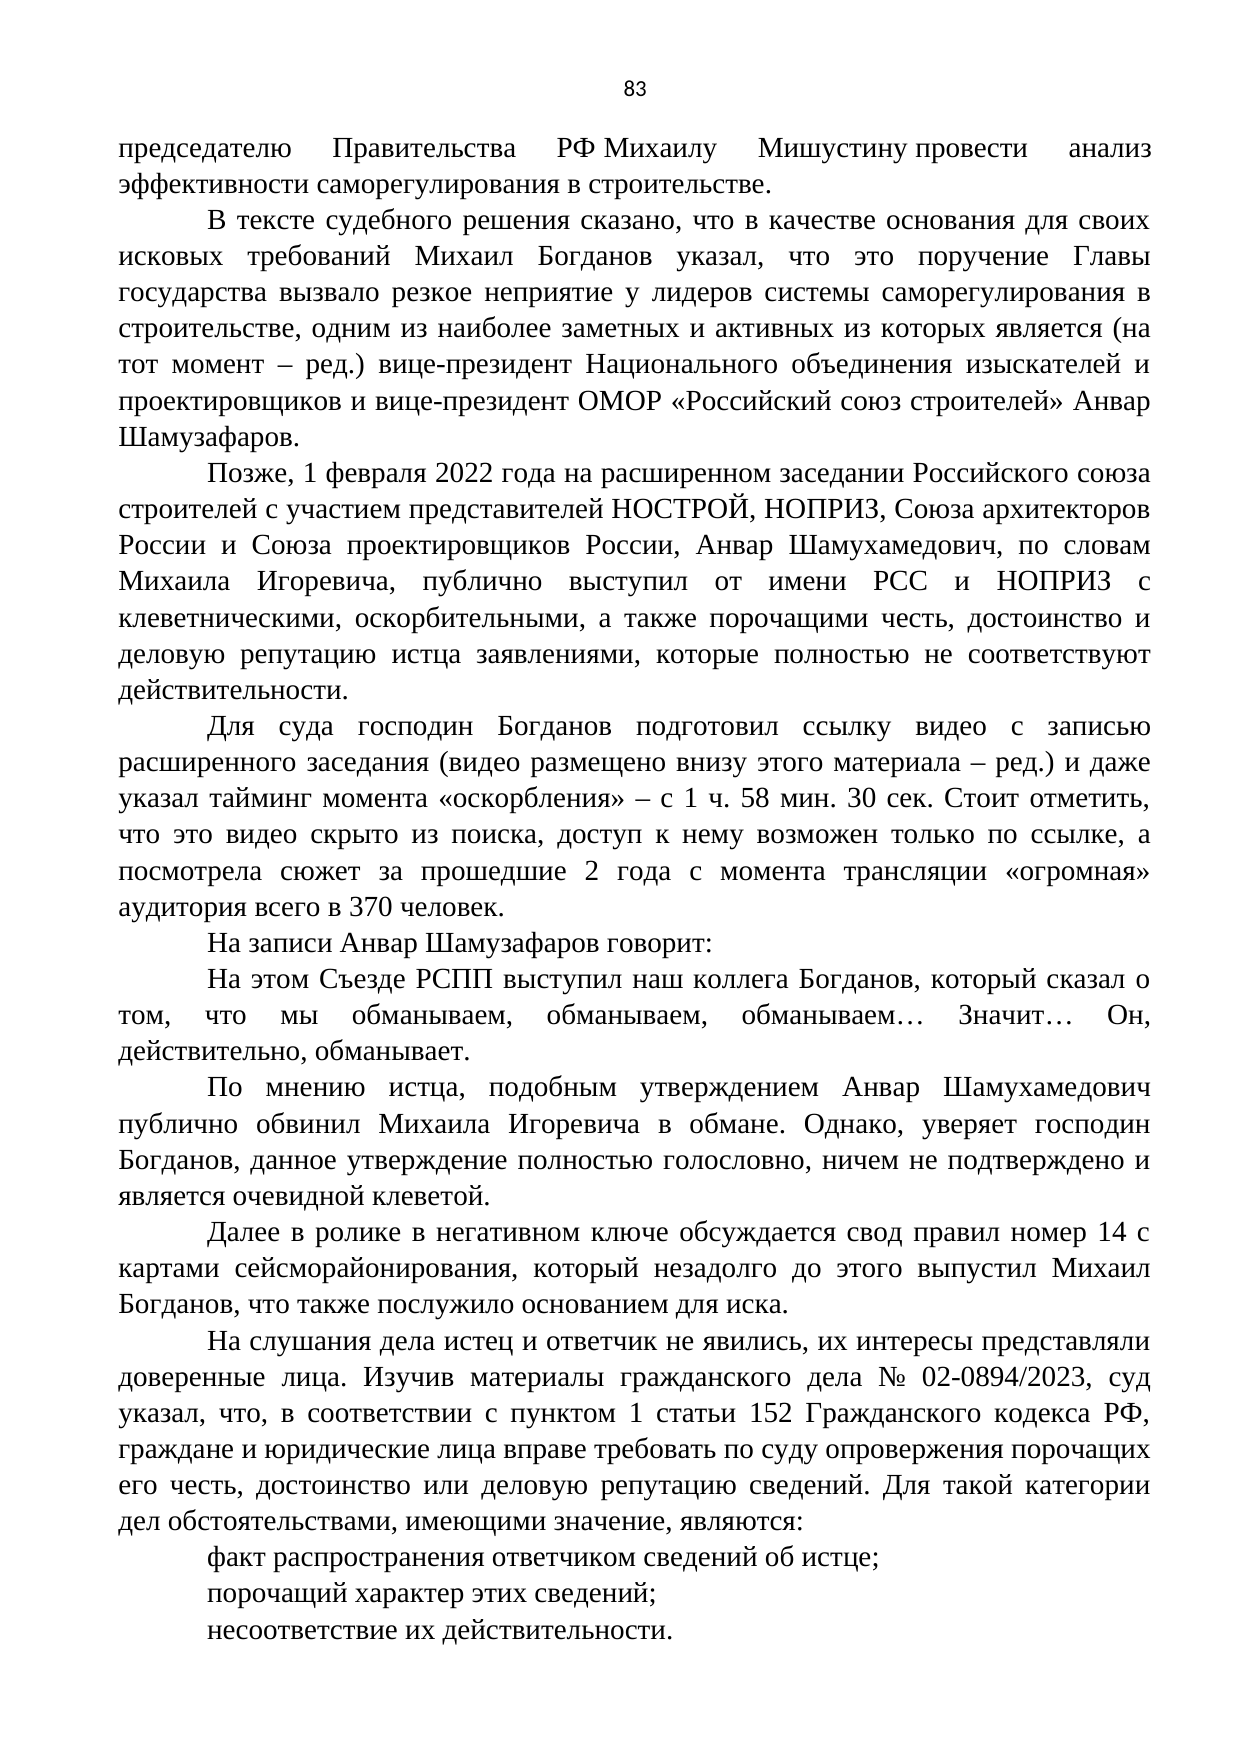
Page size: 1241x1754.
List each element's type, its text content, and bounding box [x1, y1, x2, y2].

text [118, 130, 1152, 199]
text На этом Съезде РСПП выступил наш коллега Богданов, который сказал о том, что мы обманываем, обманываем, обманываем… Значит… Он, действительно, обманывает. [118, 961, 1152, 1067]
text несоответствие их действительности. [118, 1612, 1152, 1645]
text По мнению истца, подобным утверждением Анвар Шамухамедович публично обвинил Михаила Игоревича в обмане. Однако, уверяет господин Богданов, данное утверждение полностью голословно, ничем не подтверждено и является очевидной клеветой. [118, 1069, 1152, 1212]
text На слушания дела истец и ответчик не явились, их интересы представляли доверенные лица. Изучив материалы гражданского дела № 02-0894/2023, суд указал, что, в соответствии с пунктом 1 статьи 152 Гражданского кодекса РФ, граждане и юридические лица вправе требовать по суду опровержения порочащих его честь, достоинство или деловую репутацию сведений. Для такой категории дел обстоятельствами, имеющими значение, являются: [118, 1323, 1152, 1537]
text факт распространения ответчиком сведений об истце; [118, 1539, 1152, 1573]
text Позже, 1 февраля 2022 года на расширенном заседании Российского союза строителей с участием представителей НОСТРОЙ, НОПРИЗ, Союза архитекторов России и Союза проектировщиков России, Анвар Шамухамедович, по словам Михаила Игоревича, публично выступил от имени РСС и НОПРИЗ с клеветническими, оскорбительными, а также порочащими честь, достоинство и деловую репутацию истца заявлениями, которые полностью не соответствуют действительности. [118, 455, 1152, 706]
text порочащий характер этих сведений; [118, 1576, 1152, 1609]
text Для суда господин Богданов подготовил ссылку видео с записью расширенного заседания (видео размещено внизу этого материала – ред.) и даже указал тайминг момента «оскорбления» – с 1 ч. 58 мин. 30 сек. Стоит отметить, что это видео скрыто из поиска, доступ к нему возможен только по ссылке, а посмотрела сюжет за прошедшие 2 года с момента трансляции «огромная» аудитория всего в 370 человек. [118, 708, 1152, 922]
text На записи Анвар Шамузафаров говорит: [118, 925, 1152, 958]
text Далее в ролике в негативном ключе обсуждается свод правил номер 14 с картами сейсморайонирования, который незадолго до этого выпустил Михаил Богданов, что также послужило основанием для иска. [118, 1214, 1152, 1320]
text В тексте судебного решения сказано, что в качестве основания для своих исковых требований Михаил Богданов указал, что это поручение Главы государства вызвало резкое неприятие у лидеров системы саморегулирования в строительстве, одним из наиболее заметных и активных из которых является (на тот момент – ред.) вице-президент Национального объединения изыскателей и проектировщиков и вице-президент ОМОР «Российский союз строителей» Анвар Шамузафаров. [118, 202, 1152, 452]
